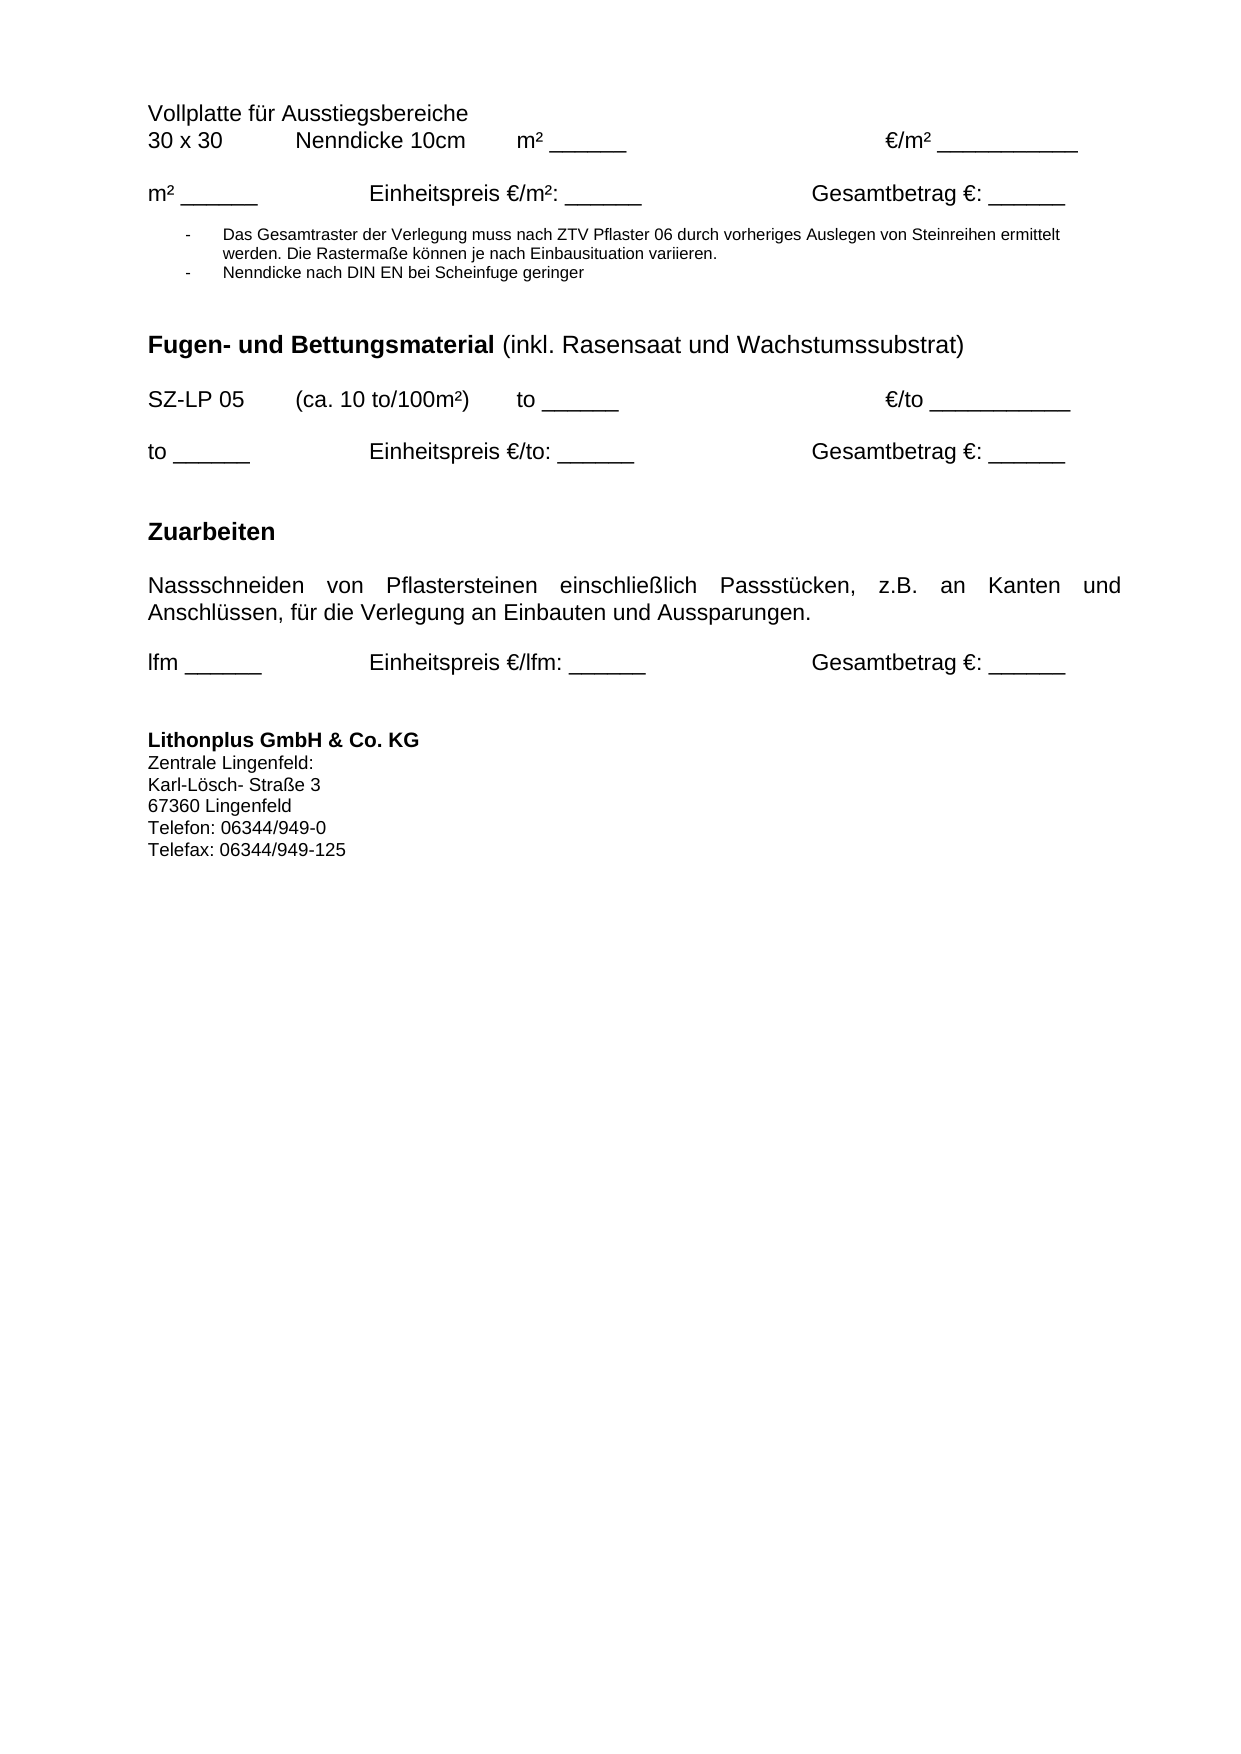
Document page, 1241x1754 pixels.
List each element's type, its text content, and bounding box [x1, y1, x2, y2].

text Zentrale Lingenfeld: [148, 752, 1122, 774]
text lfm ______ Einheitspreis €/lfm: ______ Gesamtbetrag €: ______ [148, 649, 1122, 675]
text Lithonplus GmbH & Co. KG [148, 728, 1122, 752]
text to ______ Einheitspreis €/to: ______ Gesamtbetrag €: ______ [148, 438, 1122, 464]
text SZ-LP 05 (ca. 10 to/100m²) to ______ €/to ___________ [148, 386, 1122, 412]
text 67360 Lingenfeld [148, 795, 1122, 817]
text Telefax: 06344/949-125 [148, 838, 1122, 860]
text Karl-Lösch- Straße 3 [148, 774, 1122, 795]
text Nassschneiden von Pflastersteinen einschließlich Passstücken, z.B. an Kanten und Anschlüssen, für die Verlegung an Einbauten und Aussparungen. [148, 572, 1122, 625]
list Das Gesamtraster der Verlegung muss nach ZTV Pflaster 06 durch vorheriges Auslegen von Steinreihen ermittelt werden. Die Rastermaße können je nach Einbausituation variieren. [185, 225, 1122, 263]
text m² ______ Einheitspreis €/m²: ______ Gesamtbetrag €: ______ [148, 179, 1122, 206]
text 30 x 30 Nenndicke 10cm m² ______ €/m² ___________ [148, 127, 1122, 153]
text Fugen- und Bettungsmaterial (inkl. Rasensaat und Wachstumssubstrat) [148, 330, 1122, 359]
list Nenndicke nach DIN EN bei Scheinfuge geringer [185, 263, 1122, 282]
text Vollplatte für Ausstiegsbereiche [148, 100, 1122, 127]
text Telefon: 06344/949-0 [148, 817, 1122, 838]
text Zuarbeiten [148, 517, 1122, 546]
